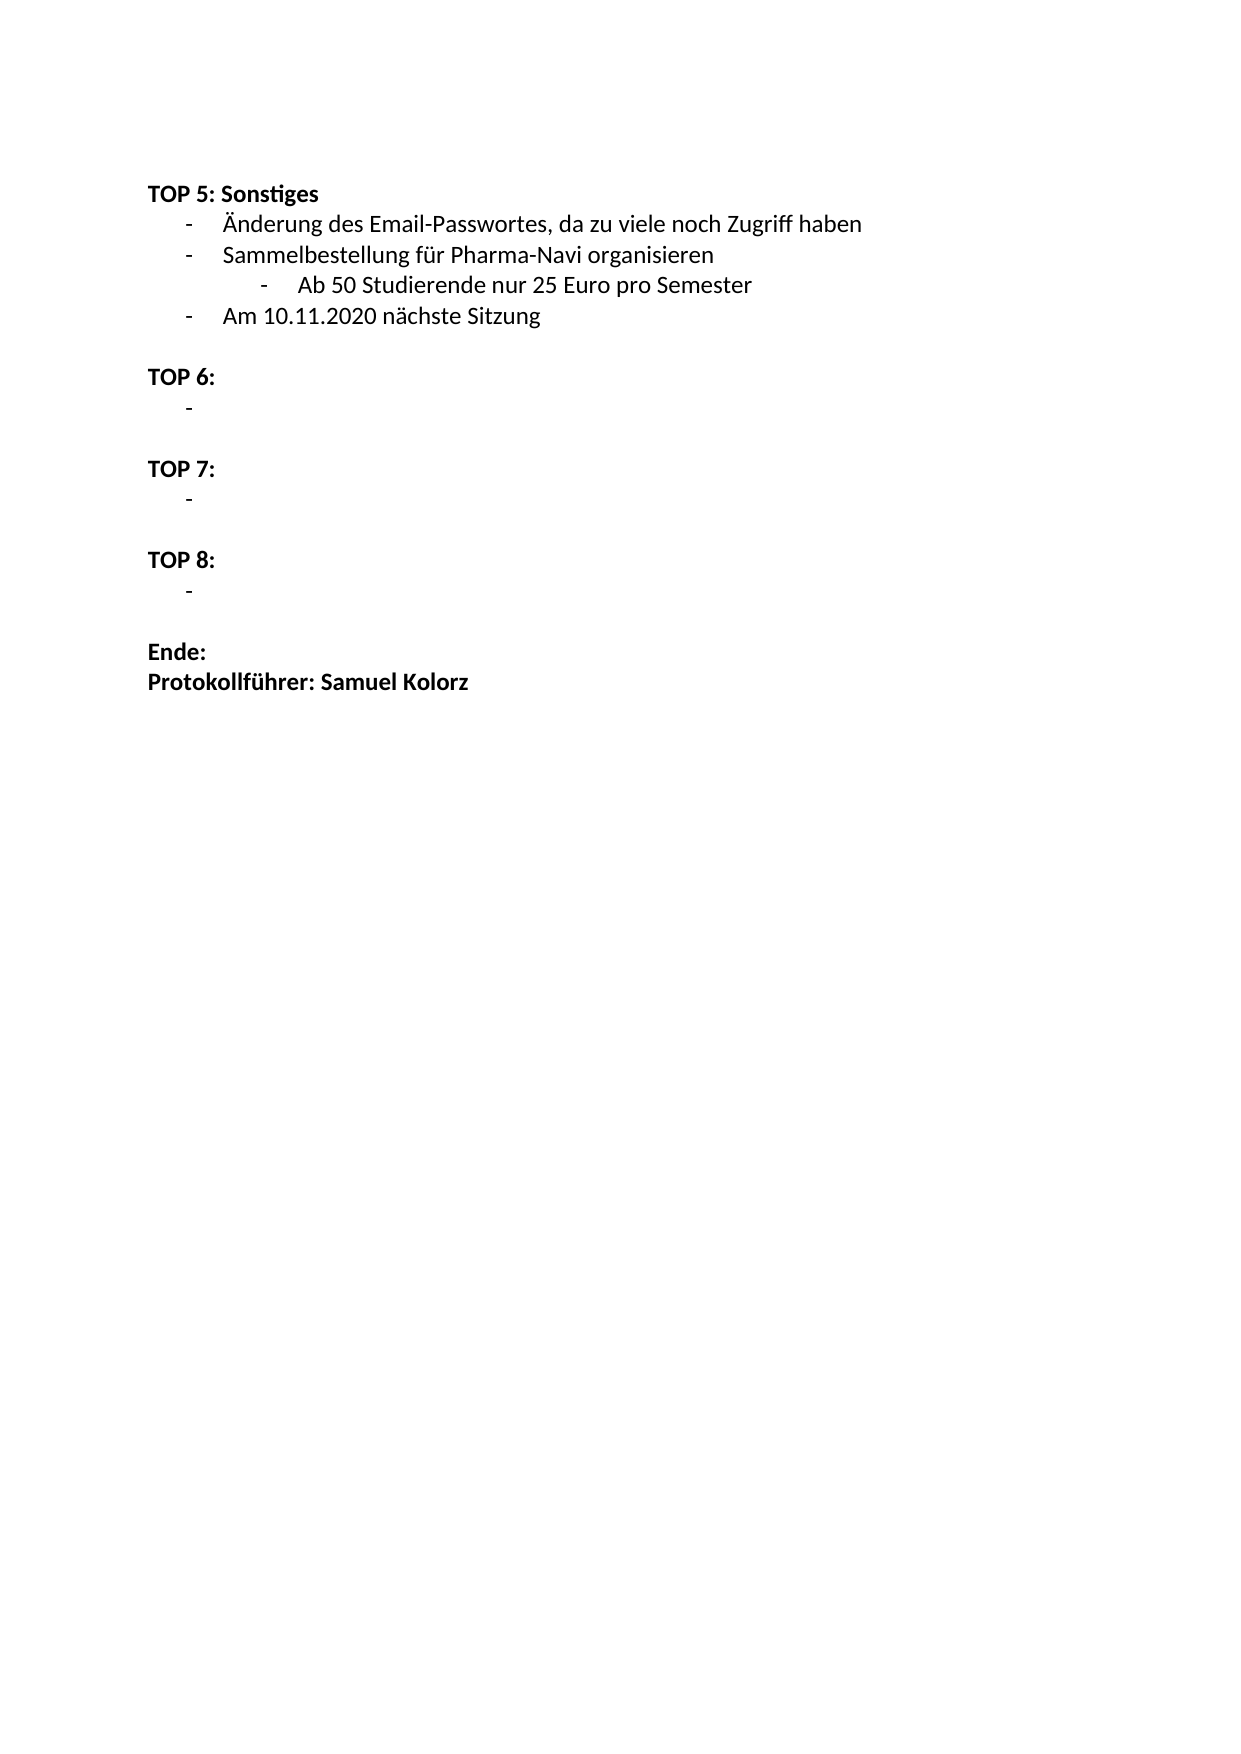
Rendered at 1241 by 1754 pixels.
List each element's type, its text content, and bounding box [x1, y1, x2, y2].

text Protokollführer: Samuel Kolorz [148, 666, 1093, 697]
text TOP 8: [148, 544, 1093, 575]
list Sammelbestellung für Pharma-Navi organisieren [185, 239, 1093, 270]
text Ende: [148, 636, 1093, 666]
text TOP 5: Sonstiges [148, 178, 1093, 209]
text TOP 6: [148, 361, 1093, 392]
list Änderung des Email-Passwortes, da zu viele noch Zugriff haben [185, 209, 1093, 239]
list Ab 50 Studierende nur 25 Euro pro Semester [260, 270, 1093, 300]
list Am 10.11.2020 nächste Sitzung [185, 300, 1093, 331]
text TOP 7: [148, 453, 1093, 483]
